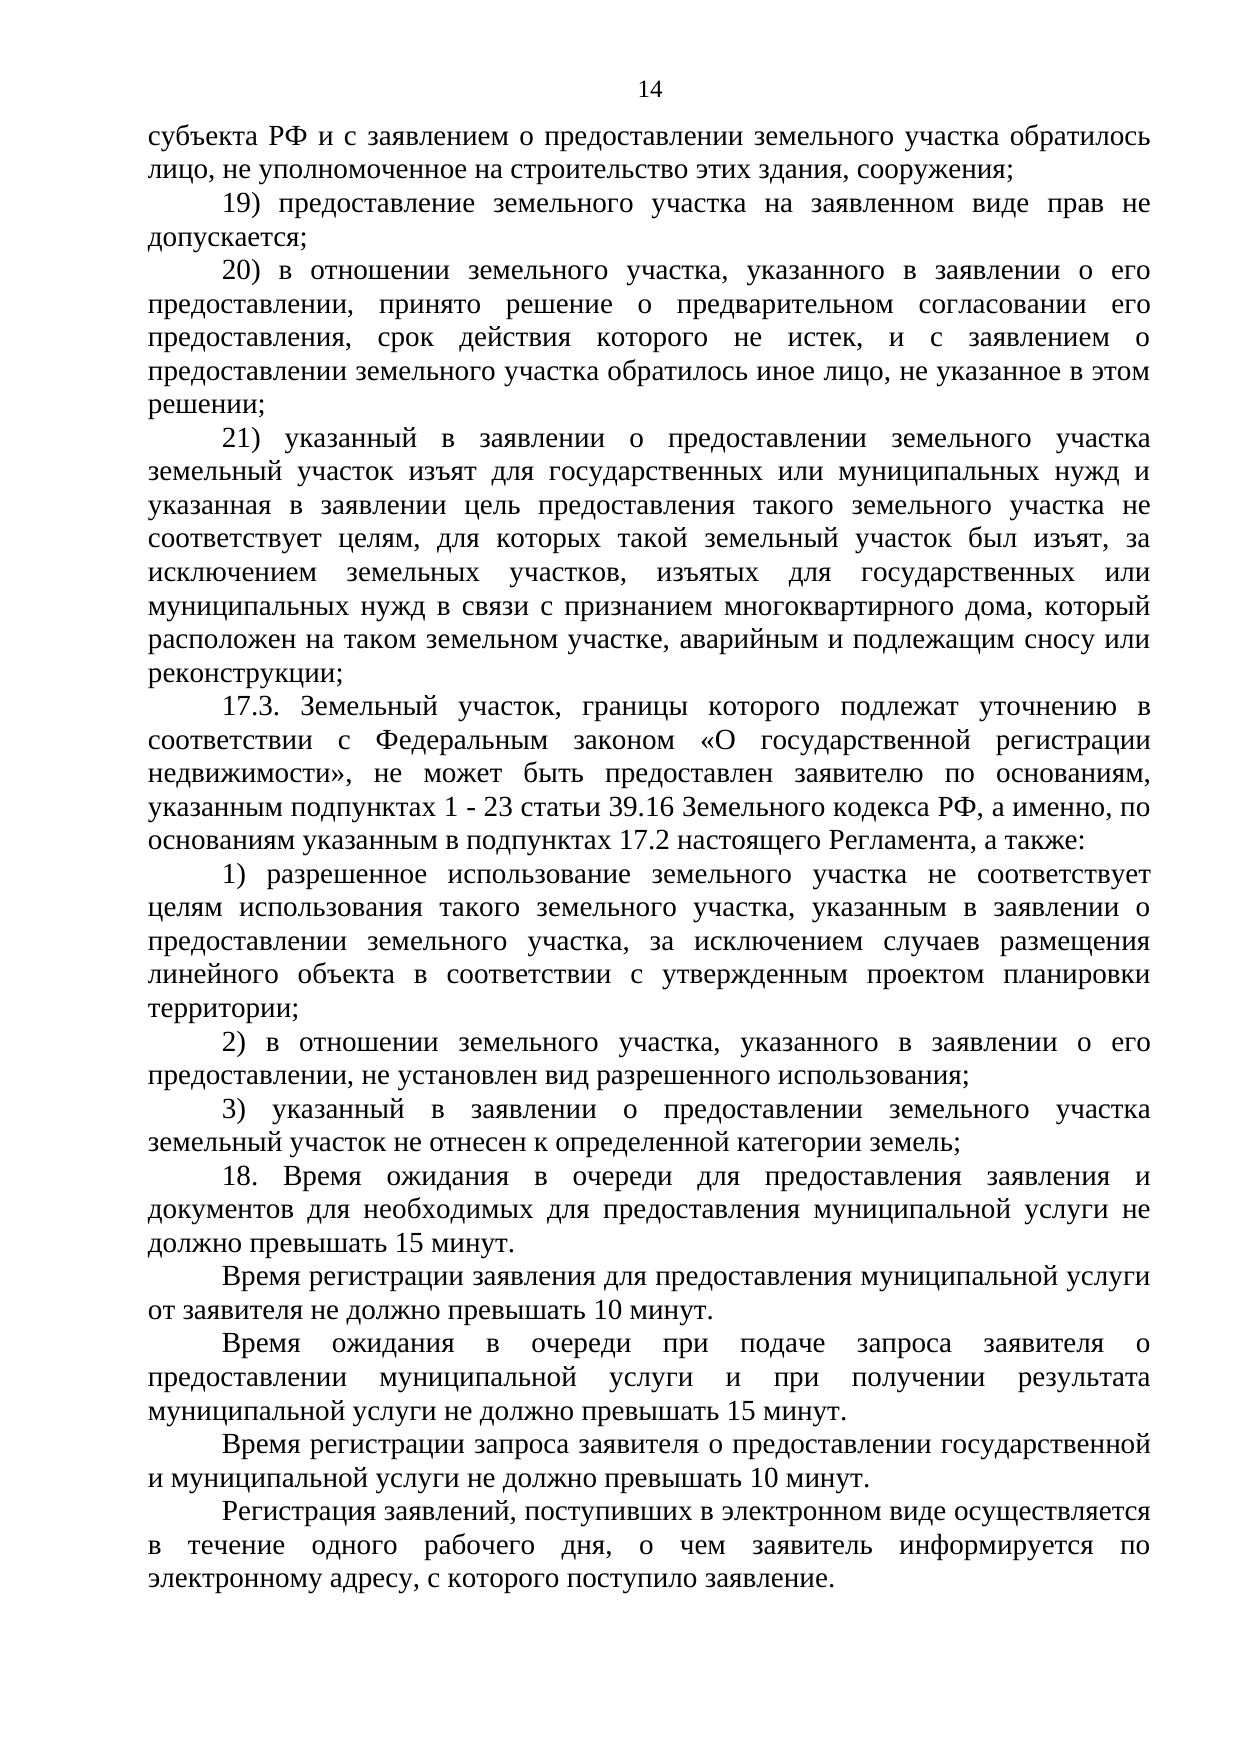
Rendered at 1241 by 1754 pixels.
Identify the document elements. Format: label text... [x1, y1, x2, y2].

text 1) разрешенное использование земельного участка не соответствует целям использования такого земельного участка, указанным в заявлении о предоставлении земельного участка, за исключением случаев размещения линейного объекта в соответствии с утвержденным проектом планировки территории; [148, 856, 1152, 1024]
text 3) указанный в заявлении о предоставлении земельного участка земельный участок не отнесен к определенной категории земель; [148, 1091, 1152, 1158]
text 21) указанный в заявлении о предоставлении земельного участка земельный участок изъят для государственных или муниципальных нужд и указанная в заявлении цель предоставления такого земельного участка не соответствует целям, для которых такой земельный участок был изъят, за исключением земельных участков, изъятых для государственных или муниципальных нужд в связи с признанием многоквартирного дома, который расположен на таком земельном участке, аварийным и подлежащим сносу или реконструкции; [148, 420, 1152, 688]
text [148, 118, 1152, 185]
text Время ожидания в очереди при подаче запроса заявителя о предоставлении муниципальной услуги и при получении результата муниципальной услуги не должно превышать 15 минут. [148, 1326, 1152, 1426]
text 18. Время ожидания в очереди для предоставления заявления и документов для необходимых для предоставления муниципальной услуги не должно превышать 15 минут. [148, 1158, 1152, 1258]
text 20) в отношении земельного участка, указанного в заявлении о его предоставлении, принято решение о предварительном согласовании его предоставления, срок действия которого не истек, и с заявлением о предоставлении земельного участка обратилось иное лицо, не указанное в этом решении; [148, 252, 1152, 420]
text 17.3. Земельный участок, границы которого подлежат уточнению в соответствии с Федеральным законом «О государственной регистрации недвижимости», не может быть предоставлен заявителю по основаниям, указанным подпунктах 1 - 23 статьи 39.16 Земельного кодекса РФ, а именно, по основаниям указанным в подпунктах 17.2 настоящего Регламента, а также: [148, 688, 1152, 856]
text Время регистрации запроса заявителя о предоставлении государственной и муниципальной услуги не должно превышать 10 минут. [148, 1426, 1152, 1493]
text 2) в отношении земельного участка, указанного в заявлении о его предоставлении, не установлен вид разрешенного использования; [148, 1024, 1152, 1091]
text Время регистрации заявления для предоставления муниципальной услуги от заявителя не должно превышать 10 минут. [148, 1258, 1152, 1326]
text Регистрация заявлений, поступивших в электронном виде осуществляется в течение одного рабочего дня, о чем заявитель информируется по электронному адресу, с которого поступило заявление. [148, 1493, 1152, 1594]
text 19) предоставление земельного участка на заявленном виде прав не допускается; [148, 185, 1152, 252]
